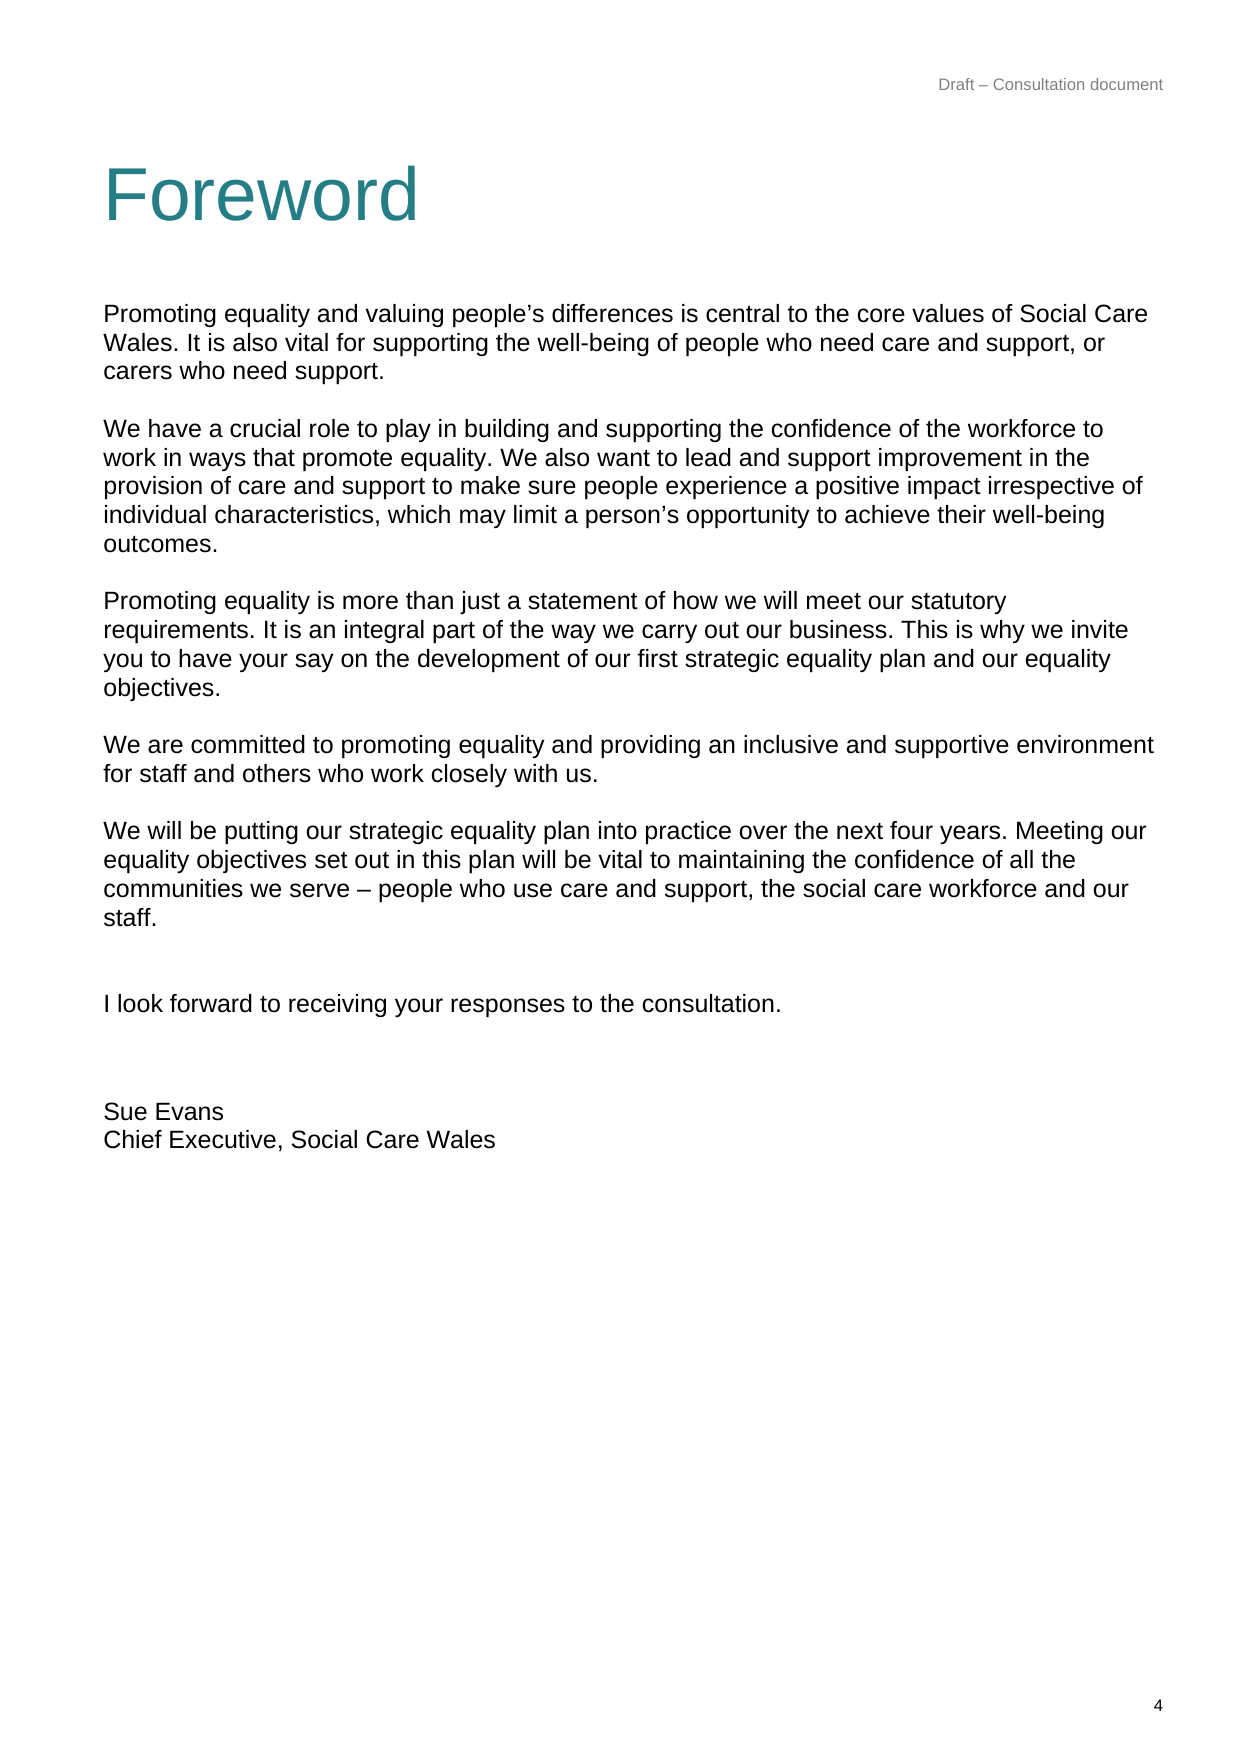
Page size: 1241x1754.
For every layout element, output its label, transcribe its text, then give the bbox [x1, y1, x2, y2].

text We are committed to promoting equality and providing an inclusive and supportive environment for staff and others who work closely with us. [103, 730, 1163, 787]
subtitle Foreword [103, 150, 1135, 236]
text We have a crucial role to play in building and supporting the confidence of the workforce to work in ways that promote equality. We also want to lead and support improvement in the provision of care and support to make sure people experience a positive impact irrespective of individual characteristics, which may limit a person’s opportunity to achieve their well-being outcomes. [103, 414, 1163, 557]
text Promoting equality is more than just a statement of how we will meet our statutory requirements. It is an integral part of the way we carry out our business. This is why we invite you to have your say on the development of our first strategic equality plan and our equality objectives. [103, 586, 1163, 701]
text Promoting equality and valuing people’s differences is central to the core values of Social Care Wales. It is also vital for supporting the well-being of people who need care and support, or carers who need support. [103, 299, 1163, 385]
text Sue Evans [103, 1097, 1163, 1125]
text We will be putting our strategic equality plan into practice over the next four years. Meeting our equality objectives set out in this plan will be vital to maintaining the confidence of all the communities we serve – people who use care and support, the social care workforce and our staff. [103, 816, 1163, 931]
text Chief Executive, Social Care Wales [103, 1125, 1163, 1154]
text I look forward to receiving your responses to the consultation. [103, 989, 1163, 1017]
